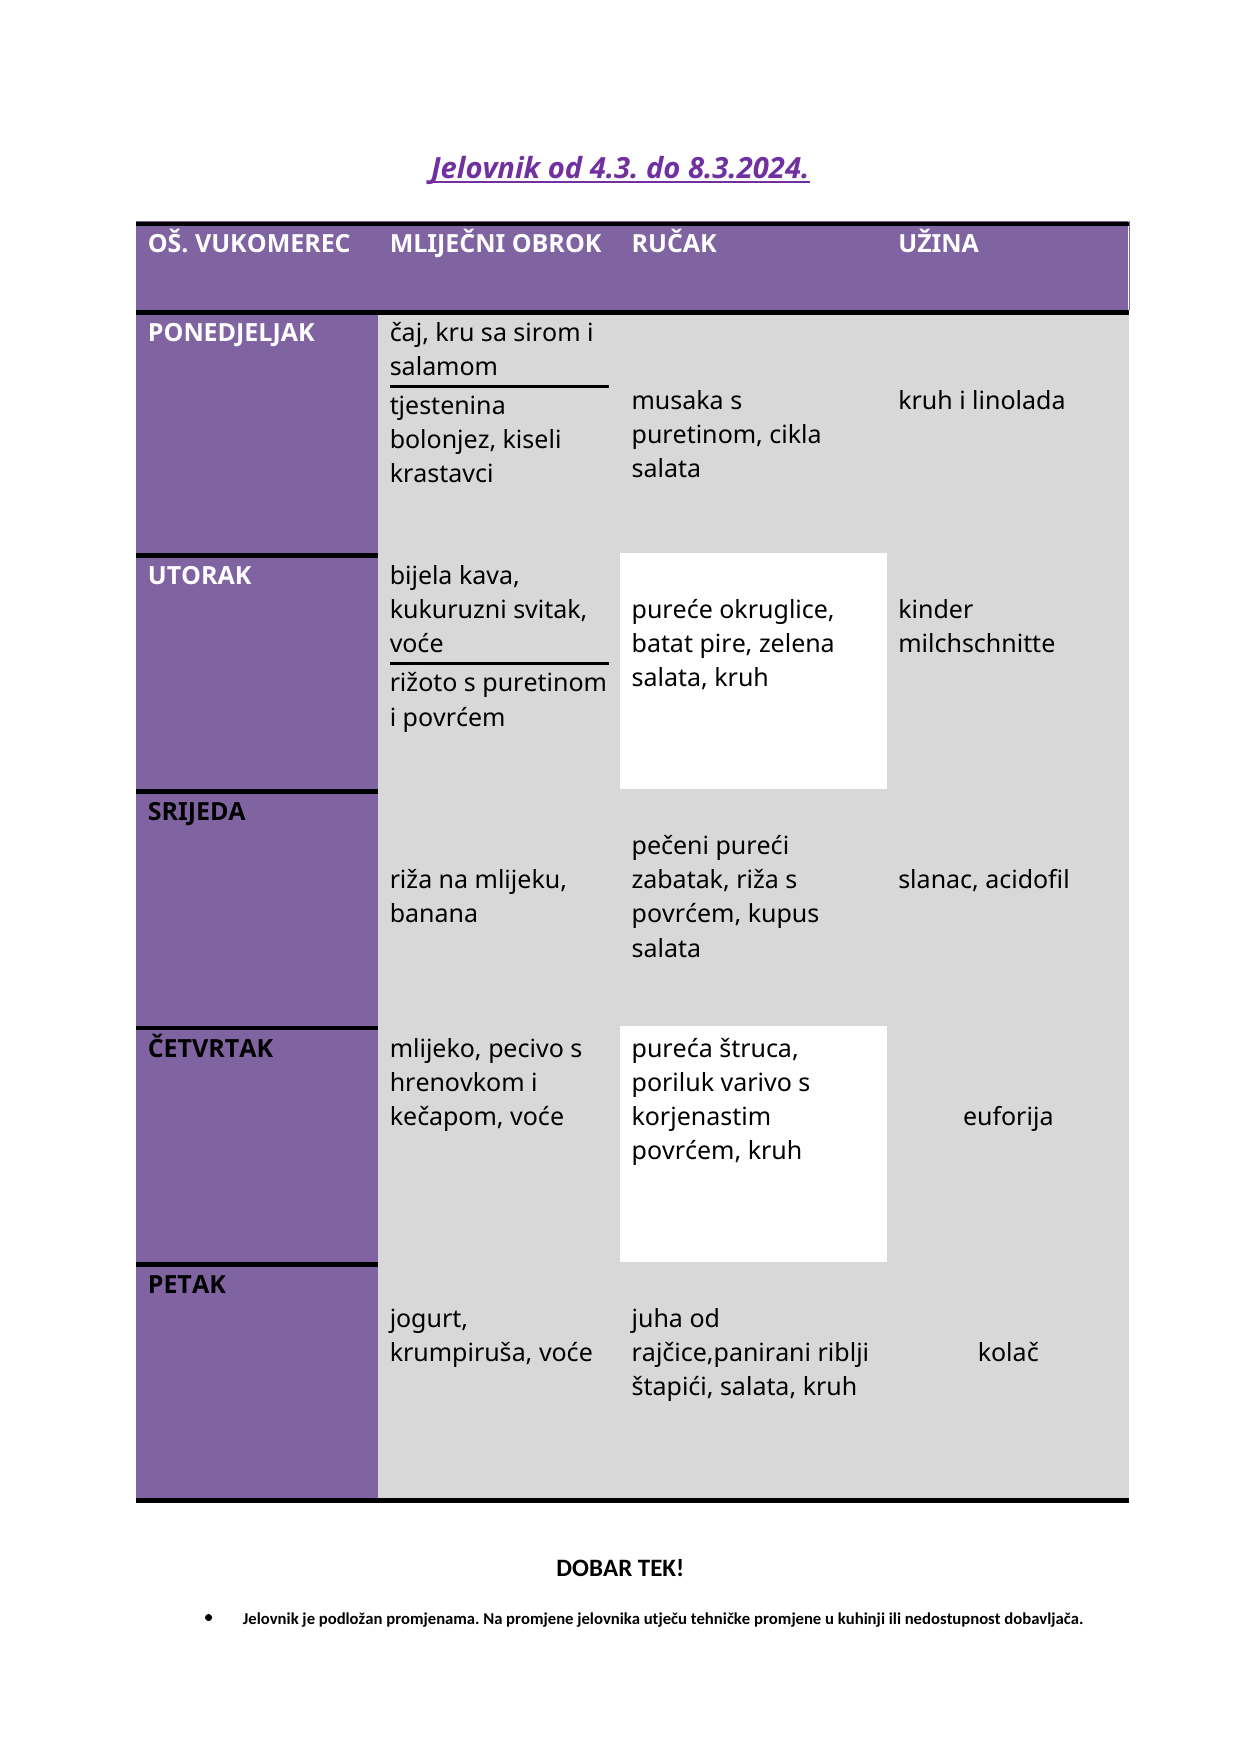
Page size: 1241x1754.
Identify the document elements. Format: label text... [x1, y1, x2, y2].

table_header OŠ. VUKOMEREC [136, 226, 378, 310]
table_cell euforija [887, 1026, 1129, 1262]
table_cell kolač [887, 1262, 1129, 1498]
table_cell pureće okruglice, batat pire, zelena salata, kruh [620, 553, 887, 789]
table_cell mlijeko, pecivo s hrenovkom i kečapom, voće [378, 1026, 620, 1262]
table_cell UTORAK [136, 558, 378, 789]
table_cell čaj, kru sa sirom i salamom tjestenina bolonjez, kiseli krastavci [378, 315, 620, 553]
table_cell SRIJEDA [136, 794, 378, 1026]
table_cell kruh i linolada [887, 315, 1129, 553]
table_cell pureća štruca, poriluk varivo s korjenastim povrćem, kruh [620, 1026, 887, 1262]
table_cell jogurt, krumpiruša, voće [378, 1262, 620, 1498]
table_cell PETAK [136, 1267, 378, 1498]
table_cell riža na mlijeku, banana [378, 789, 620, 1026]
table_cell kinder milchschnitte [887, 553, 1129, 789]
table_header RUČAK [620, 226, 887, 310]
table_cell slanac, acidofil [887, 789, 1129, 1026]
table_cell juha od rajčice,panirani riblji štapići, salata, kruh [620, 1262, 887, 1498]
table_header MLIJEČNI OBROK [378, 226, 620, 310]
table_cell pečeni pureći zabatak, riža s povrćem, kupus salata [620, 789, 887, 1026]
table_cell ČETVRTAK [136, 1030, 378, 1262]
table_cell musaka s puretinom, cikla salata [620, 315, 887, 553]
text Jelovnik od 4.3. do 8.3.2024. [148, 148, 1093, 187]
table_cell bijela kava, kukuruzni svitak, voće rižoto s puretinom i povrćem [378, 553, 620, 789]
table_cell PONEDJELJAK [136, 315, 378, 553]
table_header UŽINA [887, 226, 1128, 310]
